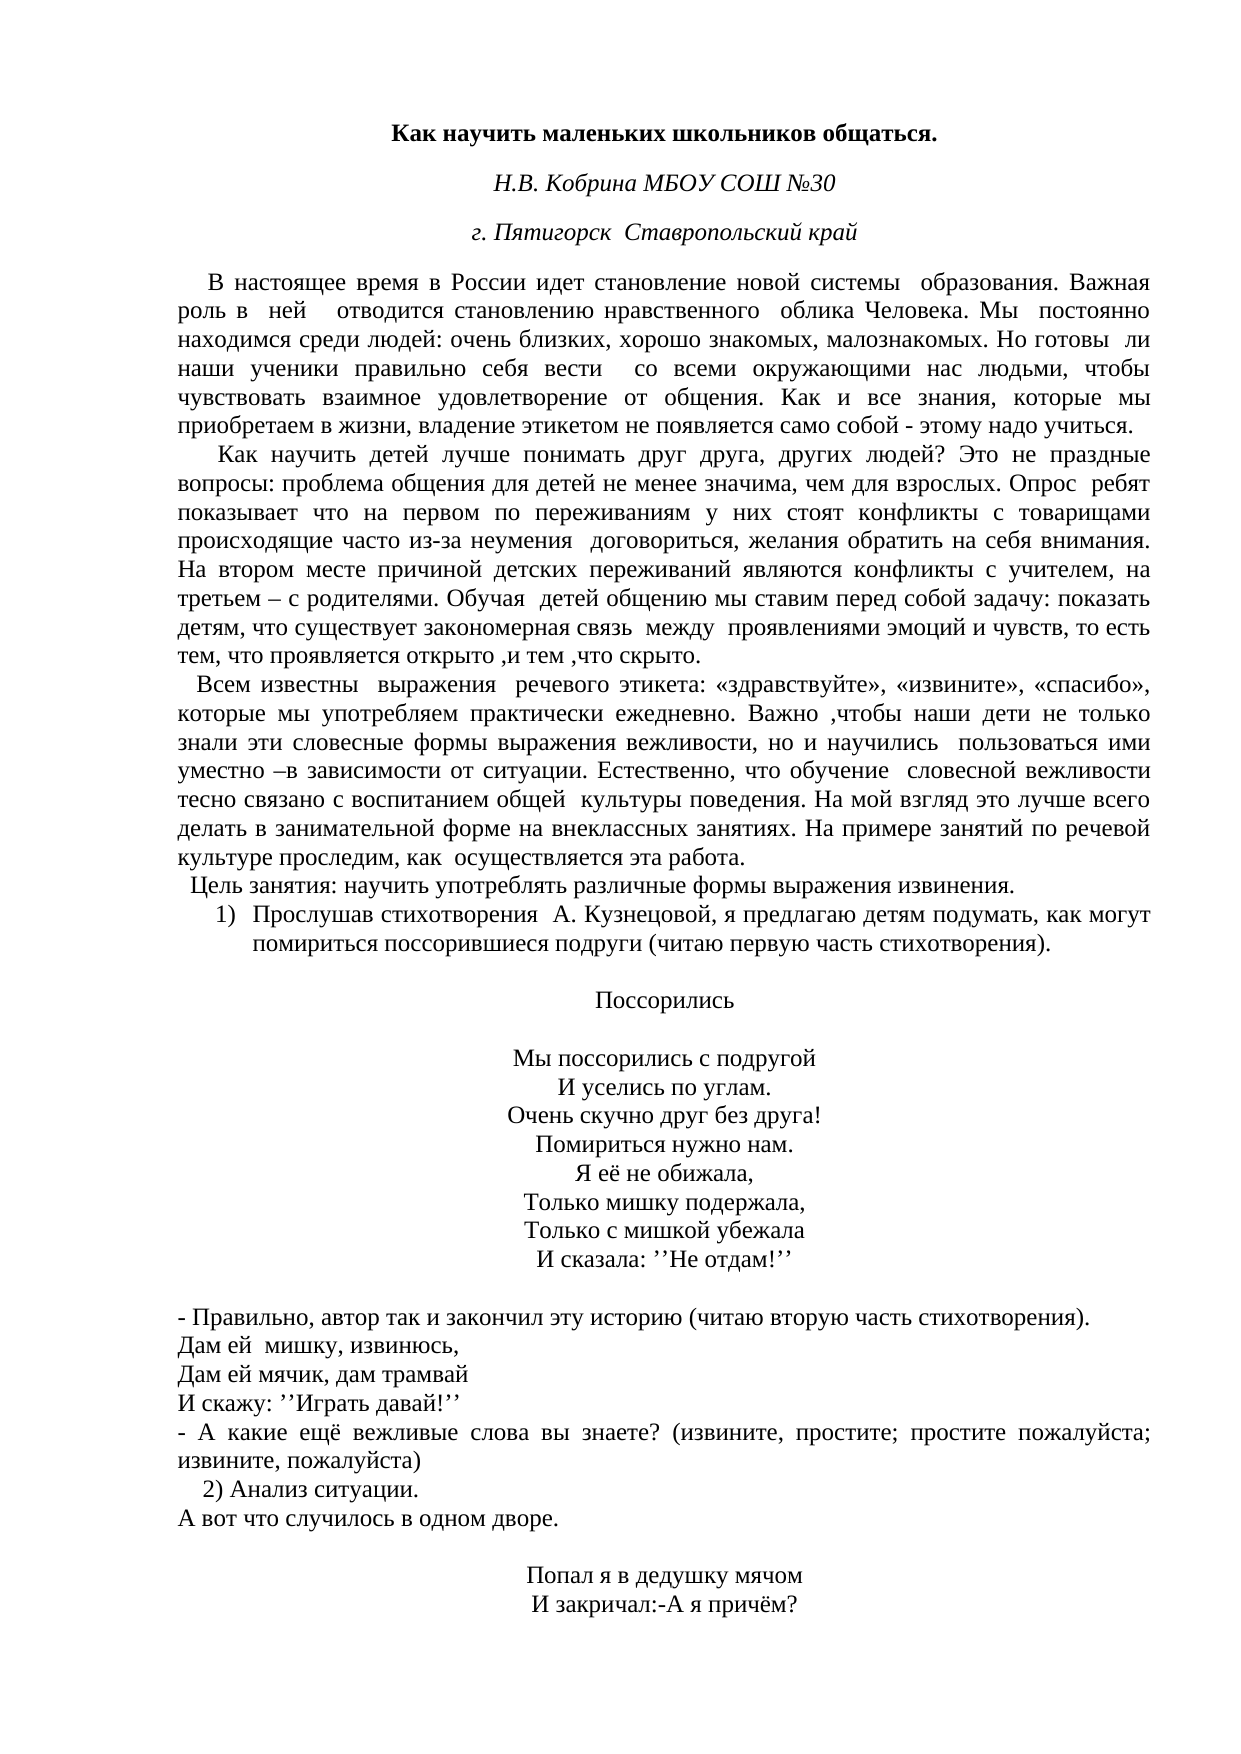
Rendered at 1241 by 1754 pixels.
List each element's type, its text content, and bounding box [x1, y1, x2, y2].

text Н.В. Кобрина МБОУ СОШ №30 [177, 168, 1152, 196]
text И скажу: ’’Играть давай!’’ [177, 1388, 1152, 1417]
list Прослушав стихотворения А. Кузнецовой, я предлагаю детям подумать, как могут помириться поссорившиеся подруги (читаю первую часть стихотворения). [215, 899, 1152, 957]
text Помириться нужно нам. [177, 1129, 1152, 1158]
text А вот что случилось в одном дворе. [177, 1503, 1152, 1532]
text Очень скучно друг без друга! [177, 1101, 1152, 1129]
text Дам ей мячик, дам трамвай [177, 1359, 1152, 1388]
text Мы поссорились с подругой [177, 1043, 1152, 1072]
text И уселись по углам. [177, 1072, 1152, 1101]
text Как научить маленьких школьников общаться. [177, 118, 1152, 147]
text г. Пятигорск Ставропольский край [177, 217, 1152, 246]
text Попал я в дедушку мячом [177, 1561, 1152, 1589]
text Только мишку подержала, [177, 1187, 1152, 1216]
text И сказала: ’’Не отдам!’’ [177, 1244, 1152, 1273]
text В настоящее время в России идет становление новой системы образования. Важная роль в ней отводится становлению нравственного облика Человека. Мы постоянно находимся среди людей: очень близких, хорошо знакомых, малознакомых. Но готовы ли наши ученики правильно себя вести со всеми окружающими нас людьми, чтобы чувствовать взаимное удовлетворение от общения. Как и все знания, которые мы приобретаем в жизни, владение этикетом не появляется само собой - этому надо учиться. [177, 267, 1152, 439]
text Цель занятия: научить употреблять различные формы выражения извинения. [177, 871, 1152, 899]
text Только с мишкой убежала [177, 1216, 1152, 1244]
text - Правильно, автор так и закончил эту историю (читаю вторую часть стихотворения). [177, 1302, 1152, 1331]
text И закричал:-А я причём? [177, 1589, 1152, 1618]
text 2) Анализ ситуации. [177, 1474, 1152, 1503]
text Как научить детей лучше понимать друг друга, других людей? Это не праздные вопросы: проблема общения для детей не менее значима, чем для взрослых. Опрос ребят показывает что на первом по переживаниям у них стоят конфликты с товарищами происходящие часто из-за неумения договориться, желания обратить на себя внимания. На втором месте причиной детских переживаний являются конфликты с учителем, на третьем – с родителями. Обучая детей общению мы ставим перед собой задачу: показать детям, что существует закономерная связь между проявлениями эмоций и чувств, то есть тем, что проявляется открыто ,и тем ,что скрыто. [177, 439, 1152, 669]
text Всем известны выражения речевого этикета: «здравствуйте», «извините», «спасибо», которые мы употребляем практически ежедневно. Важно ,чтобы наши дети не только знали эти словесные формы выражения вежливости, но и научились пользоваться ими уместно –в зависимости от ситуации. Естественно, что обучение словесной вежливости тесно связано с воспитанием общей культуры поведения. На мой взгляд это лучше всего делать в занимательной форме на внеклассных занятиях. На примере занятий по речевой культуре проследим, как осуществляется эта работа. [177, 669, 1152, 871]
text Дам ей мишку, извинюсь, [177, 1331, 1152, 1359]
text Поссорились [177, 986, 1152, 1014]
text Я её не обижала, [177, 1158, 1152, 1187]
text - А какие ещё вежливые слова вы знаете? (извините, простите; простите пожалуйста; извините, пожалуйста) [177, 1417, 1152, 1474]
